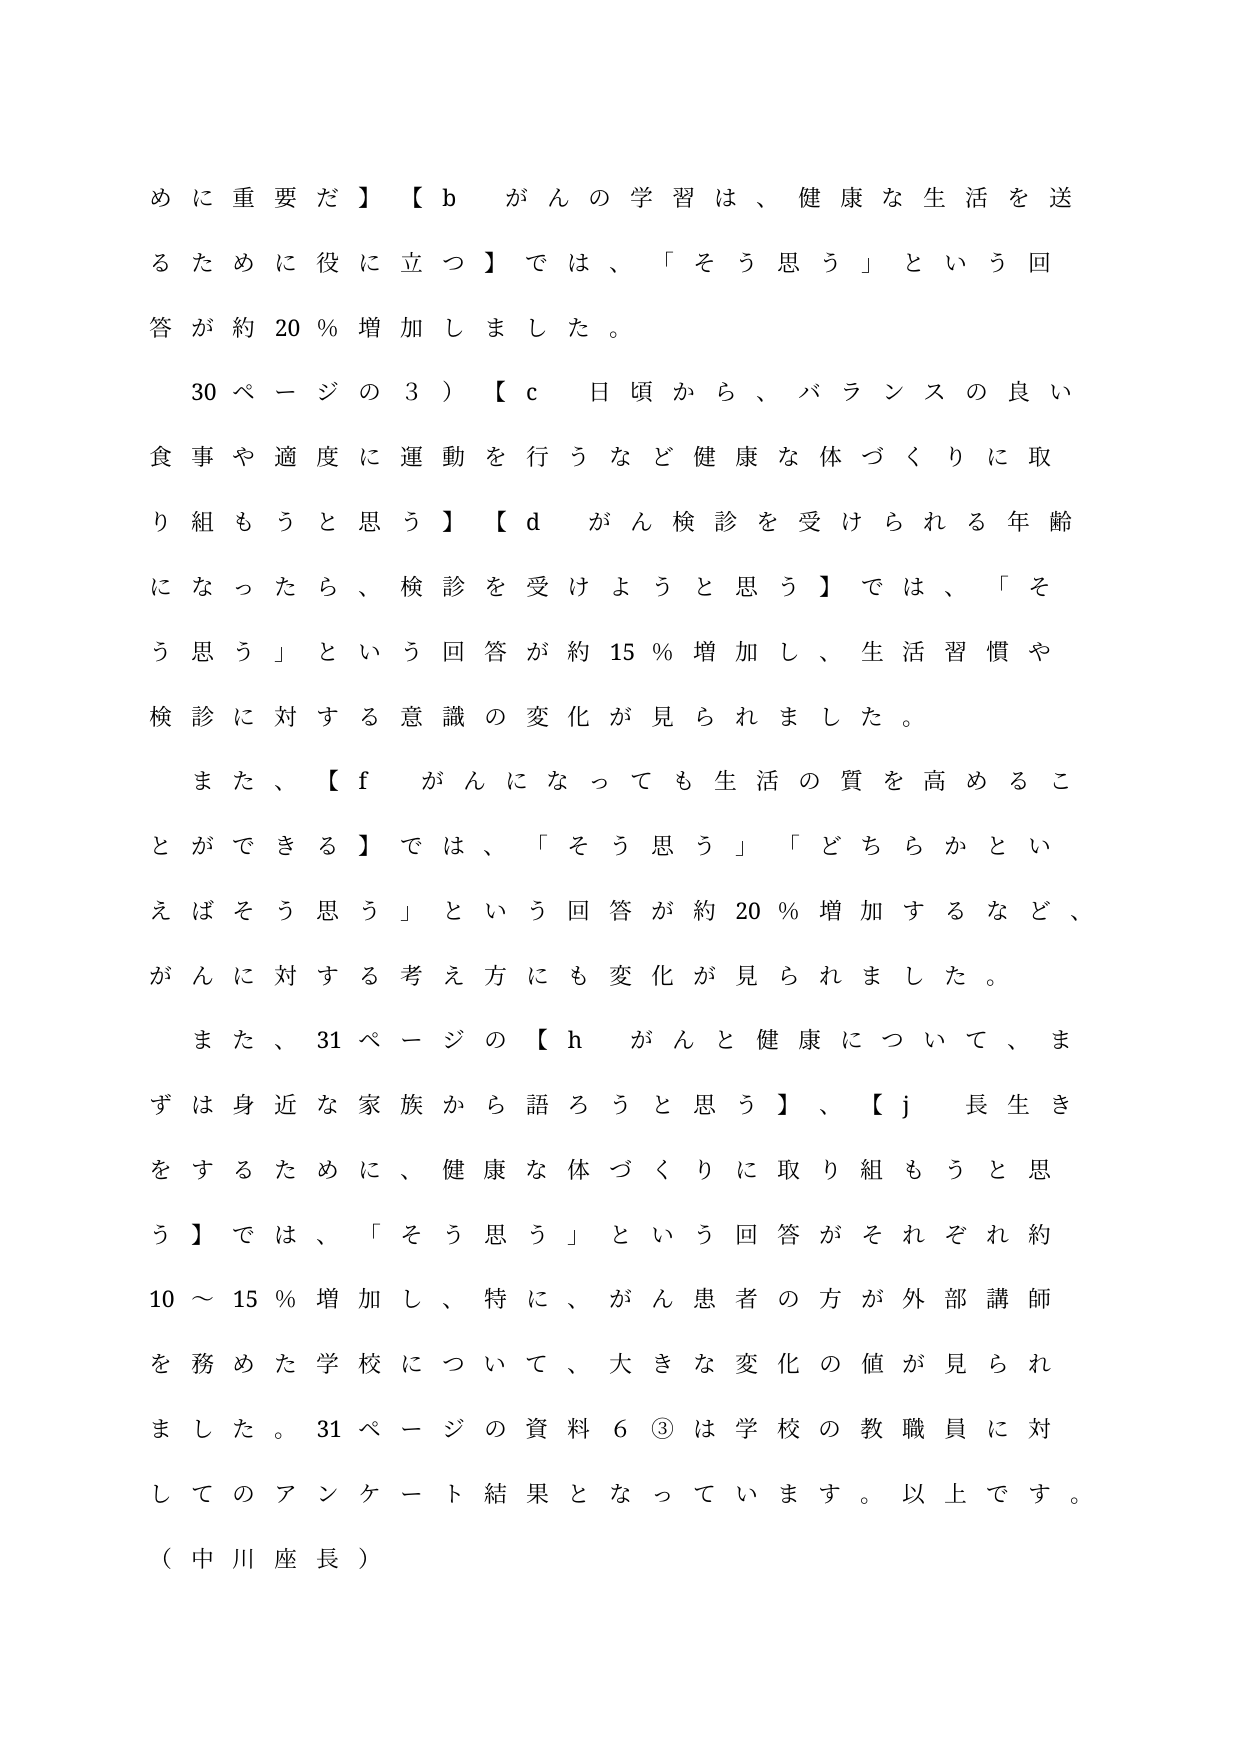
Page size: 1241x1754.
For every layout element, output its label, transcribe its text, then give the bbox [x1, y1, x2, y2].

text また、【f がんになっても生活の質を高めることができる】では、「そう思う」「どちらかといえばそう思う」という回答が約20％増加するなど、がんに対する考え方にも変化が見られました。 [149, 747, 1091, 1007]
text 30ページの３）【c 日頃から、バランスの良い食事や適度に運動を行うなど健康な体づくりに取り組もうと思う】【d がん検診を受けられる年齢になったら、検診を受けようと思う】では、「そう思う」という回答が約15％増加し、生活習慣や検診に対する意識の変化が見られました。 [149, 359, 1091, 747]
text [149, 164, 1091, 359]
text （中川座長） [149, 1525, 1091, 1590]
text また、31ページの【h がんと健康について、まずは身近な家族から語ろうと思う】、【j 長生きをするために、健康な体づくりに取り組もうと思う】では、「そう思う」という回答がそれぞれ約10～15％増加し、特に、がん患者の方が外部講師を務めた学校について、大きな変化の値が見られました。31ページの資料６③は学校の教職員に対してのアンケート結果となっています。以上です。 [149, 1007, 1091, 1525]
